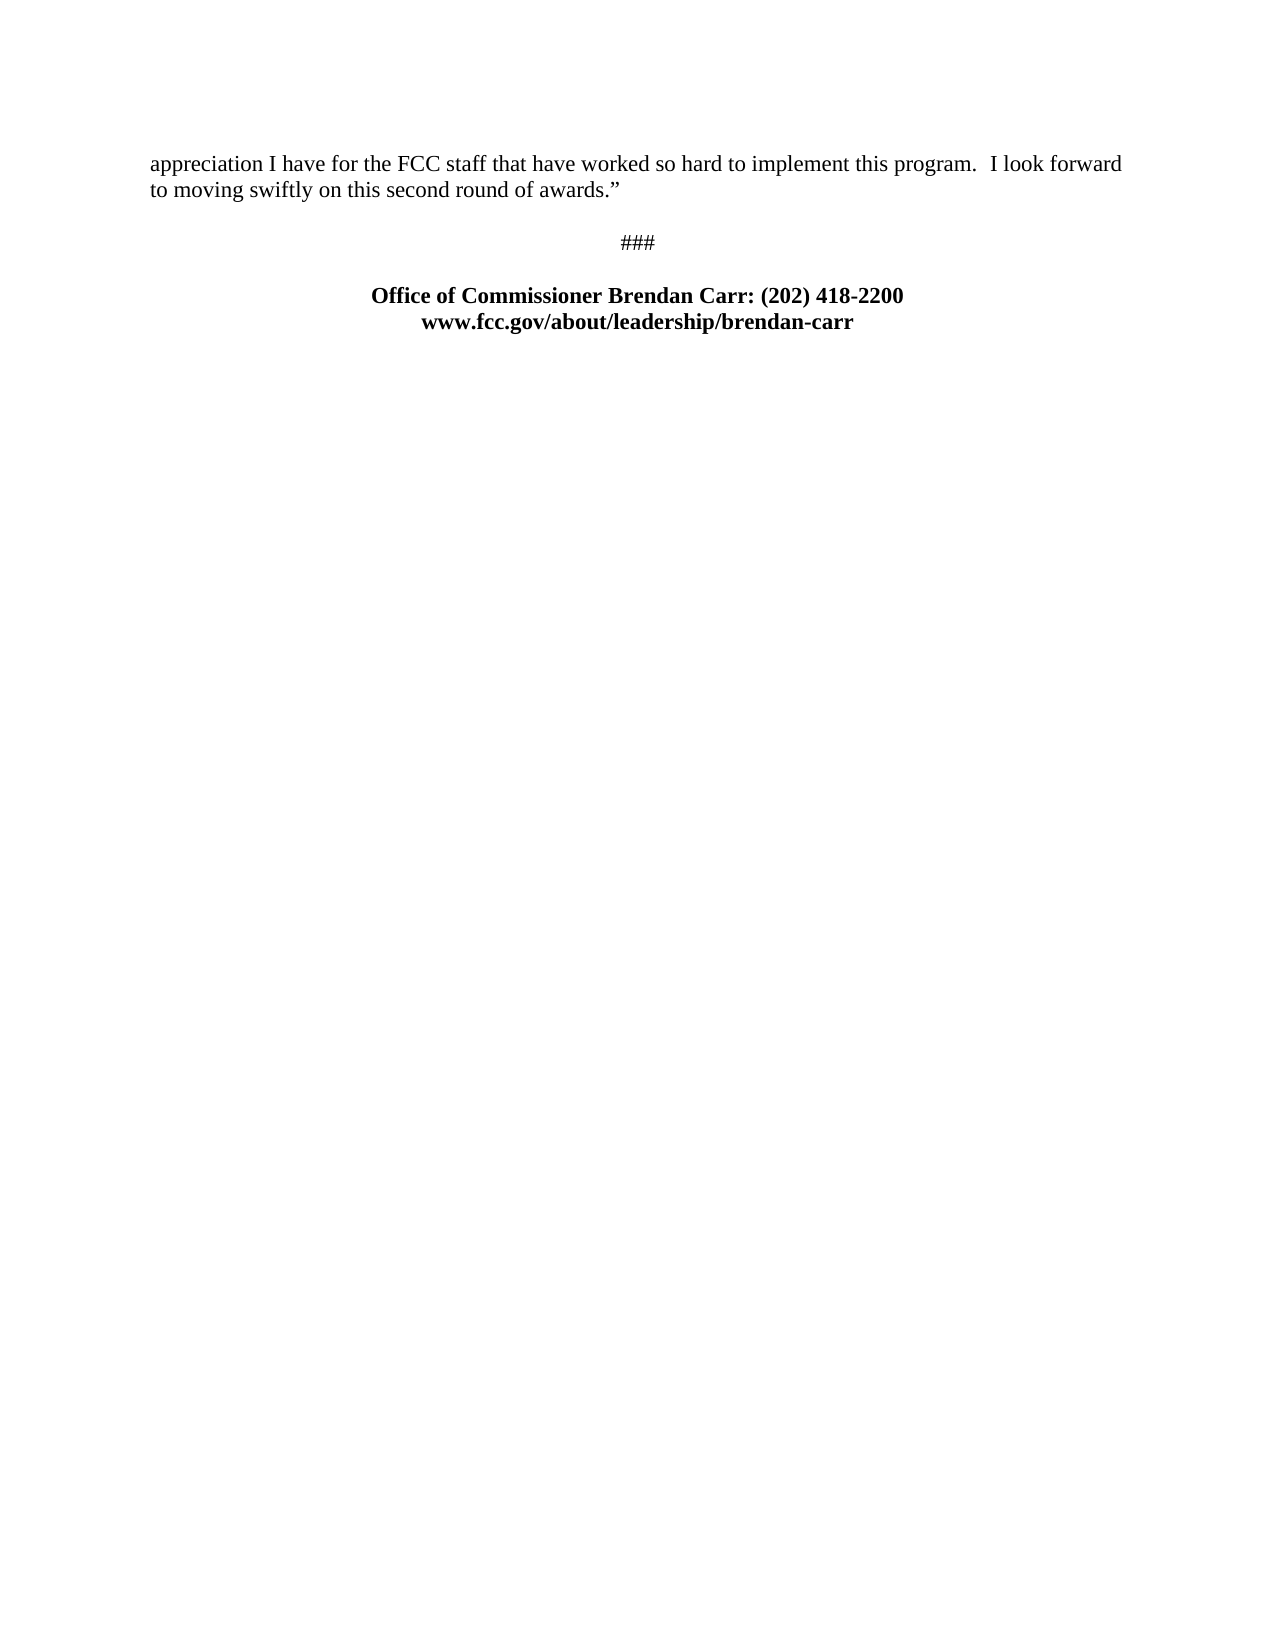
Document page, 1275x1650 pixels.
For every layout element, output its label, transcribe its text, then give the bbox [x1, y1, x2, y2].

text Office of Commissioner Brendan Carr: (202) 418-2200 [150, 282, 1125, 308]
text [150, 150, 1125, 203]
text www.fcc.gov/about/leadership/brendan-carr [150, 308, 1125, 334]
text ### [150, 229, 1125, 255]
